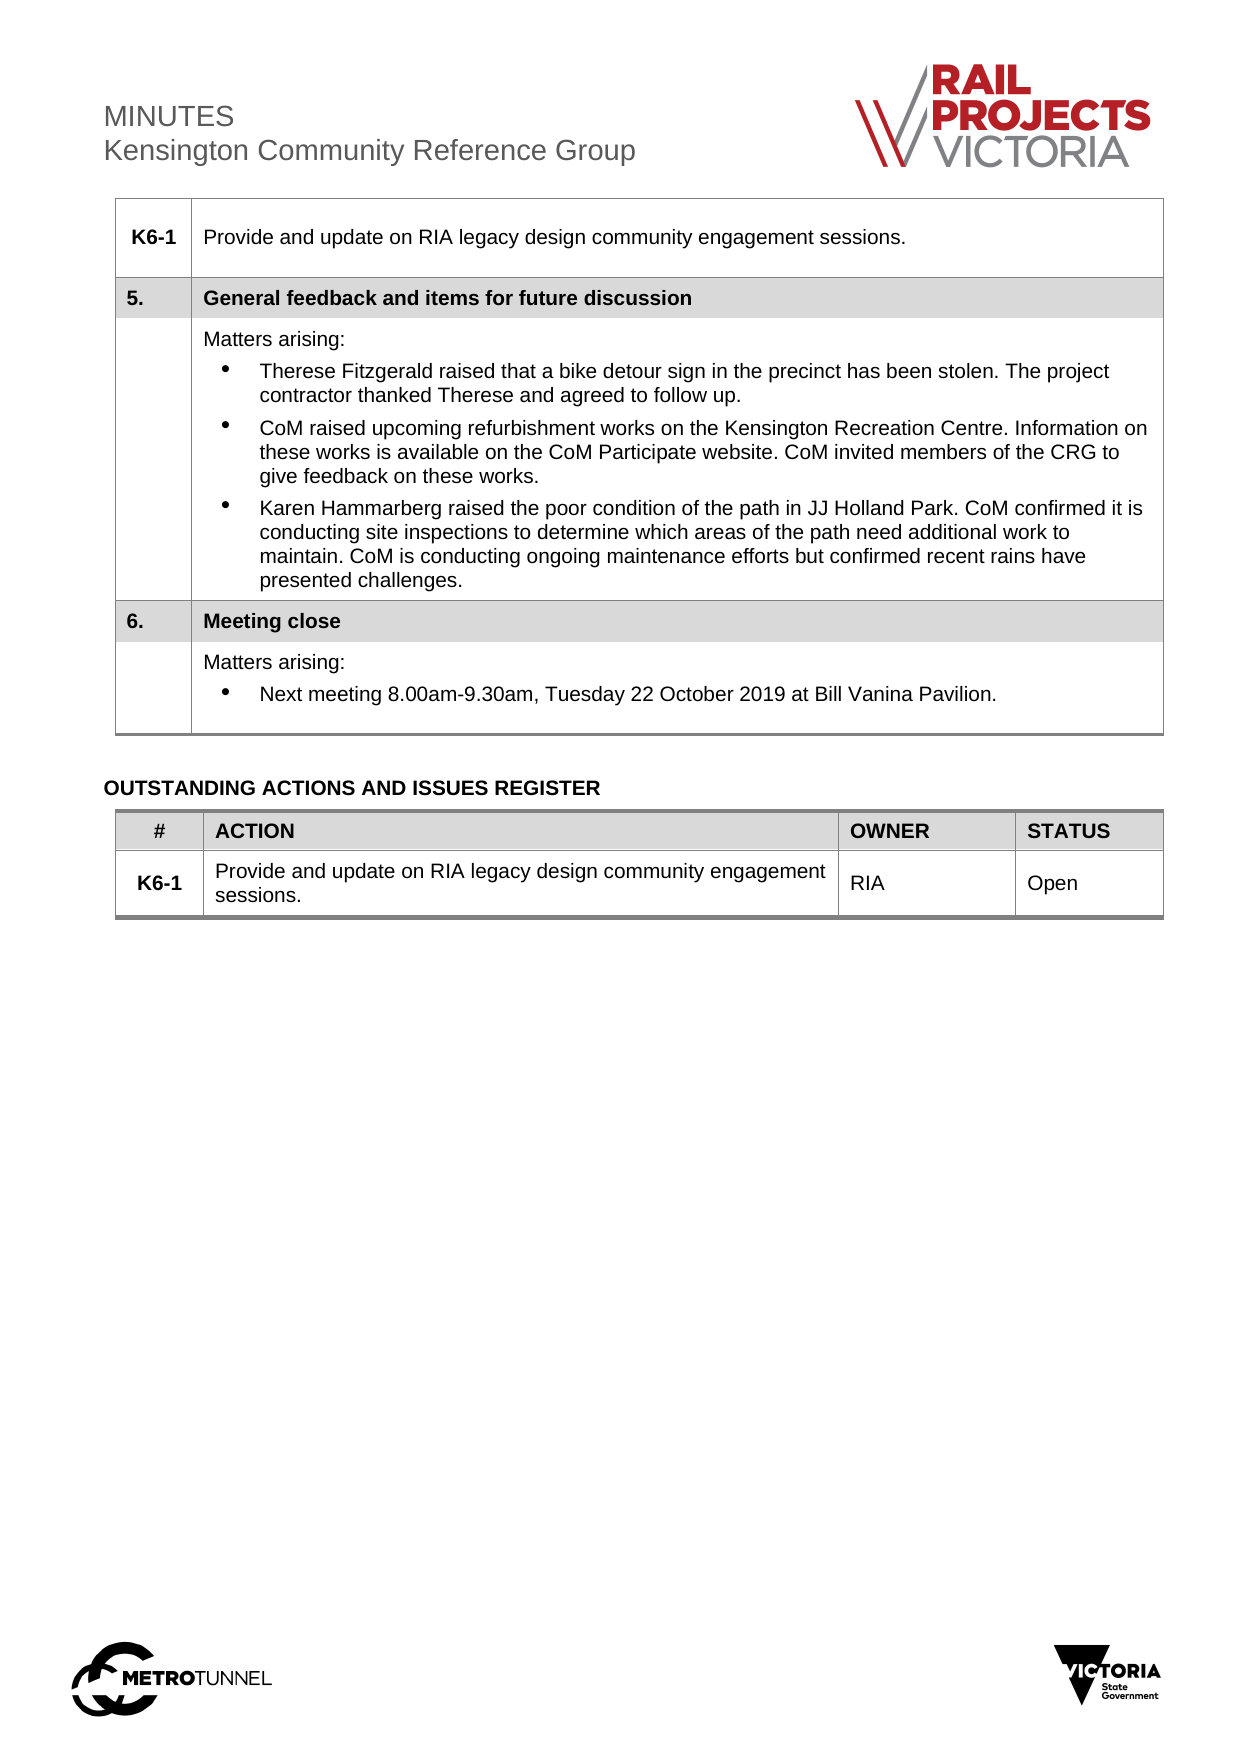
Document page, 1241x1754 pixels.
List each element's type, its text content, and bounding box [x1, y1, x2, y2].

table_cell Matters arising: Next meeting 8.00am-9.30am, Tuesday 22 October 2019 at Bill Vanina Pavilion. [192, 642, 1163, 732]
picture [0, 1573, 1237, 1754]
table_cell Provide and update on RIA legacy design community engagement sessions. [192, 199, 1163, 277]
table_cell Meeting close [192, 601, 1163, 642]
table_header ACTION [204, 813, 838, 849]
table_header # [116, 813, 203, 849]
table_cell 6. [116, 601, 191, 642]
table_cell 5. [116, 278, 191, 318]
table_cell Matters arising: Therese Fitzgerald raised that a bike detour sign in the precinct has been stolen. The project contractor thanked Therese and agreed to follow up. CoM raised upcoming refurbishment works on the Kensington Recreation Centre. Information on these works is available on the CoM Participate website. CoM invited members of the CRG to give feedback on these works. Karen Hammarberg raised the poor condition of the path in JJ Holland Park. CoM confirmed it is conducting site inspections to determine which areas of the path need additional work to maintain. CoM is conducting ongoing maintenance efforts but confirmed recent rains have presented challenges. [192, 319, 1163, 600]
table_cell Provide and update on RIA legacy design community engagement sessions. [204, 851, 838, 915]
table_header OWNER [839, 813, 1015, 849]
text OUTSTANDING ACTIONS AND ISSUES REGISTER [103, 776, 1137, 800]
table_cell [116, 319, 191, 600]
table_cell K6-1 [116, 199, 191, 277]
table_header STATUS [1016, 813, 1163, 849]
table_cell General feedback and items for future discussion [192, 278, 1163, 318]
table_cell [116, 642, 191, 732]
table_cell K6-1 [116, 851, 203, 915]
table_cell Open [1016, 851, 1163, 915]
table_cell RIA [839, 851, 1015, 915]
picture [0, 0, 1227, 217]
